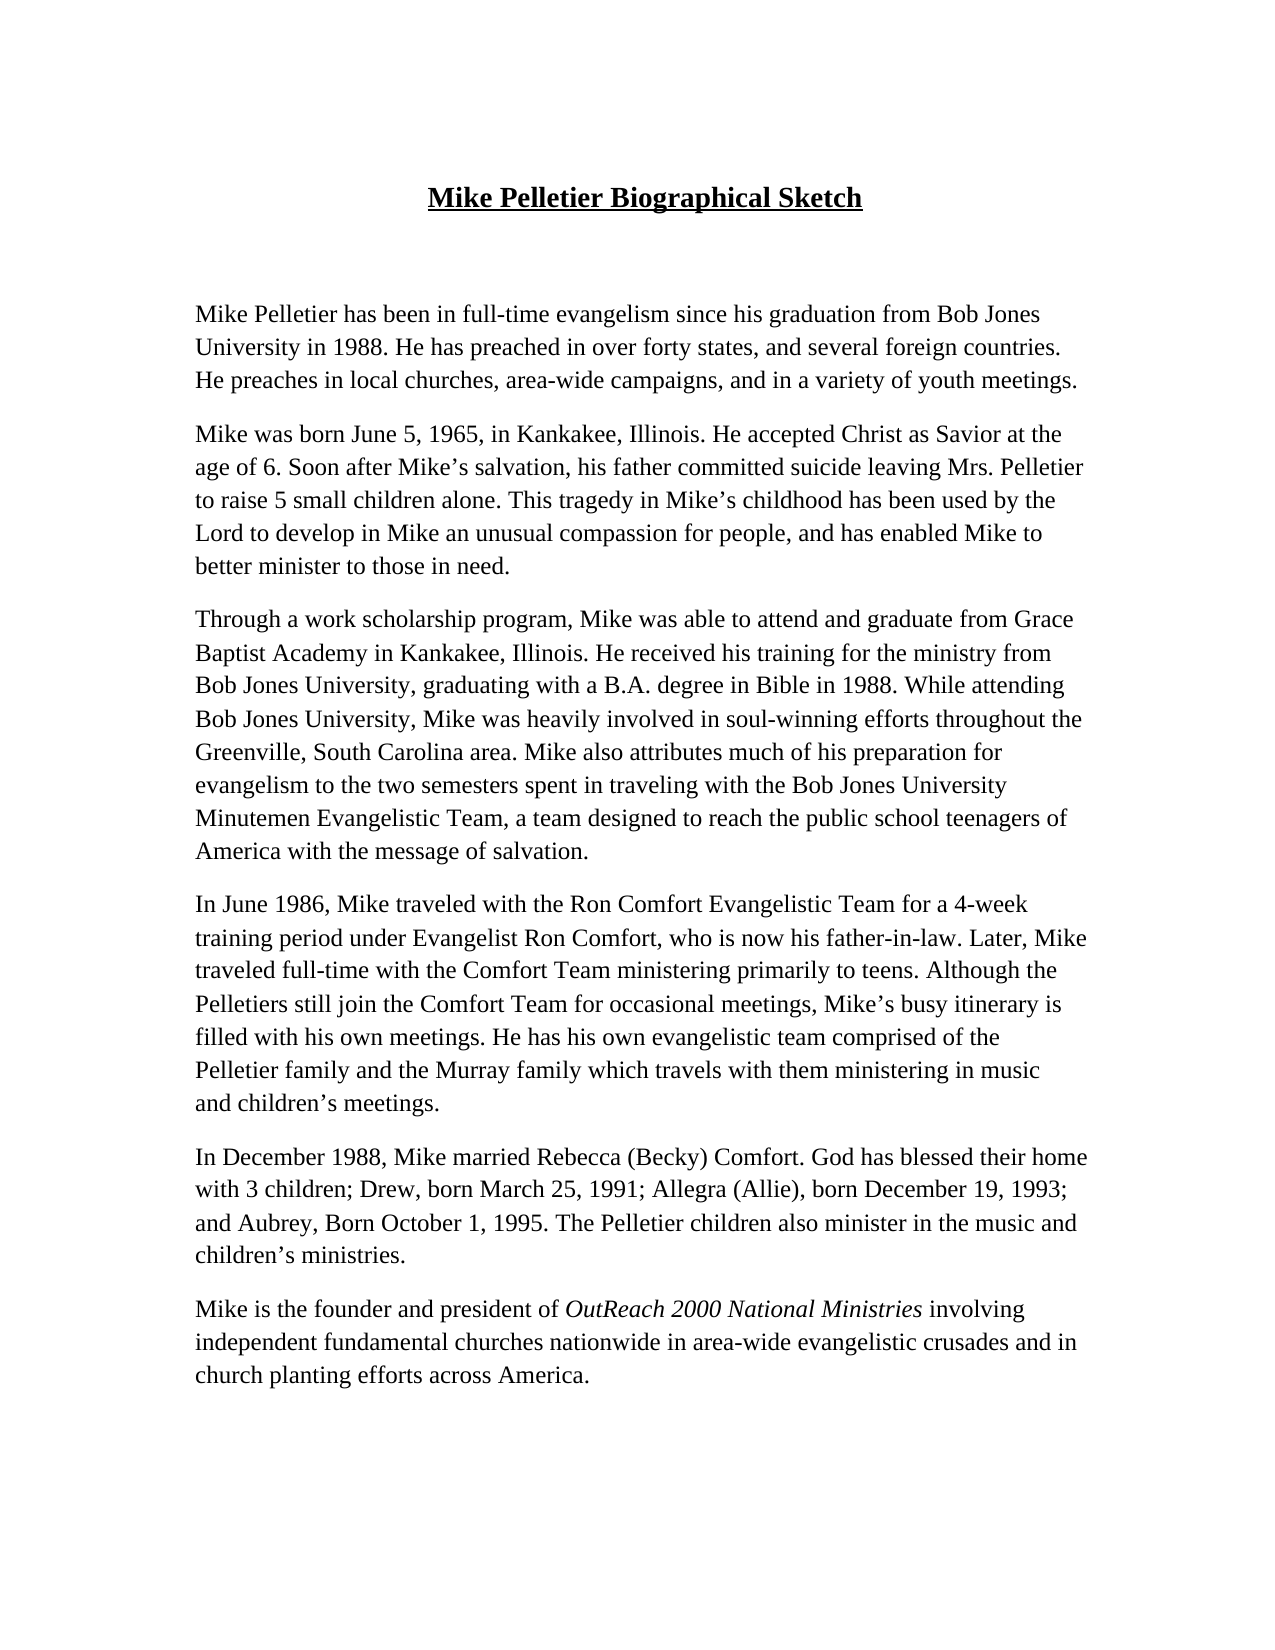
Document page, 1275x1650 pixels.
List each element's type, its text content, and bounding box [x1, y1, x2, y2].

text Mike Pelletier has been in full-time evangelism since his graduation from Bob Jones University in 1988. He has preached in over forty states, and several foreign countries. He preaches in local churches, area-wide campaigns, and in a variety of youth meetings. [195, 299, 1095, 393]
text Mike was born June 5, 1965, in Kankakee, Illinois. He accepted Christ as Savior at the age of 6. Soon after Mike’s salvation, his father committed suicide leaving Mrs. Pelletier to raise 5 small children alone. This tragedy in Mike’s childhood has been used by the Lord to develop in Mike an unusual compassion for people, and has enabled Mike to better minister to those in need. [195, 419, 1095, 579]
text In December 1988, Mike married Rebecca (Becky) Comfort. God has blessed their home with 3 children; Drew, born March 25, 1991; Allegra (Allie), born December 19, 1993; and Aubrey, Born October 1, 1995. The Pelletier children also minister in the music and children’s ministries. [195, 1142, 1095, 1269]
text Through a work scholarship program, Mike was able to attend and graduate from Grace Baptist Academy in Kankakee, Illinois. He received his training for the ministry from Bob Jones University, graduating with a B.A. degree in Bible in 1988. While attending Bob Jones University, Mike was heavily involved in soul-winning efforts throughout the Greenville, South Carolina area. Mike also attributes much of his preparation for evangelism to the two semesters spent in traveling with the Bob Jones University Minutemen Evangelistic Team, a team designed to reach the public school teenagers of America with the message of salvation. [195, 604, 1095, 864]
text Mike is the founder and president of OutReach 2000 National Ministries involving independent fundamental churches nationwide in area-wide evangelistic crusades and in church planting efforts across America. [195, 1294, 1095, 1389]
text Mike Pelletier Biographical Sketch [195, 180, 1095, 213]
text In June 1986, Mike traveled with the Ron Comfort Evangelistic Team for a 4-week training period under Evangelist Ron Comfort, who is now his father-in-law. Later, Mike traveled full-time with the Comfort Team ministering primarily to teens. Although the Pelletiers still join the Comfort Team for occasional meetings, Mike’s busy itinerary is filled with his own meetings. He has his own evangelistic team comprised of the Pelletier family and the Murray family which travels with them ministering in music and children’s meetings. [195, 889, 1095, 1116]
